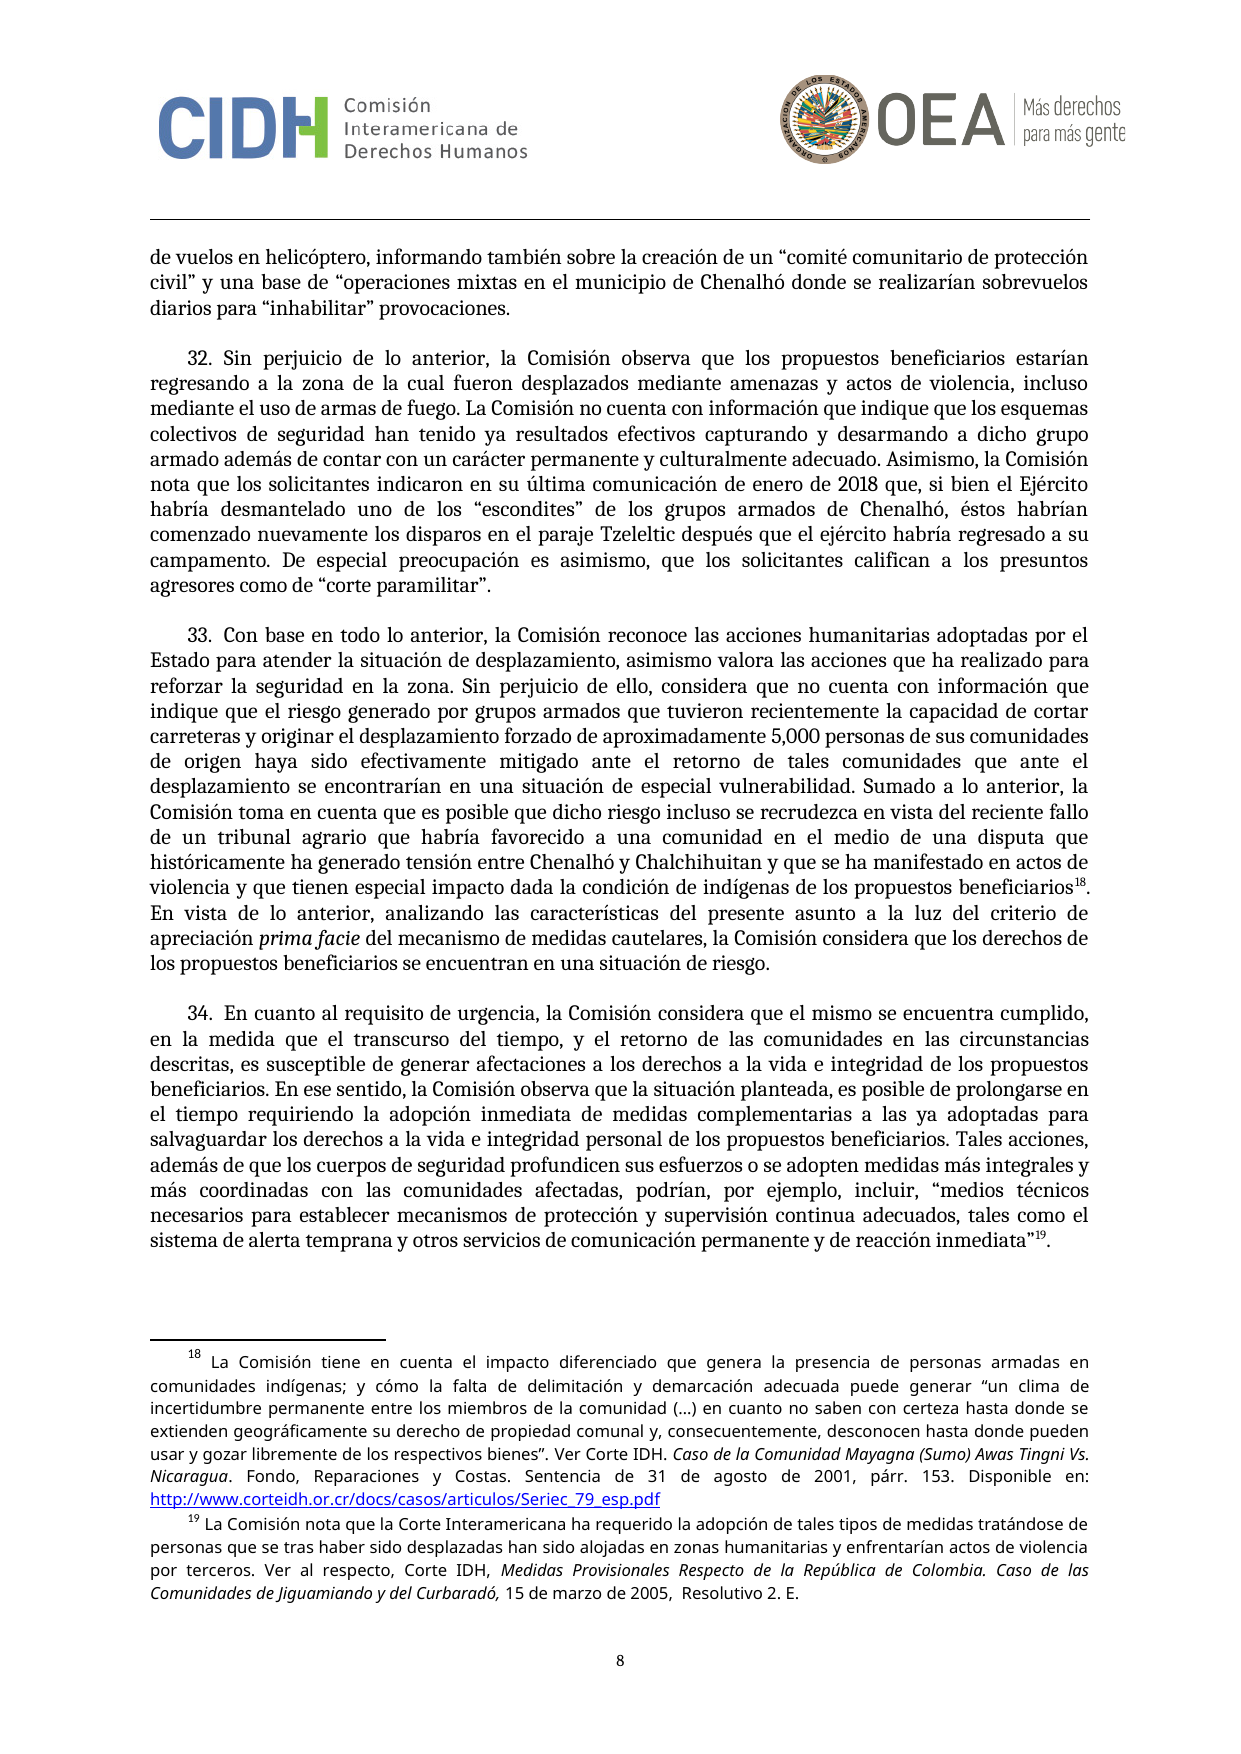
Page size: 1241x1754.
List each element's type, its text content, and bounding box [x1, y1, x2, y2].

list En cuanto al requisito de urgencia, la Comisión considera que el mismo se encuentra cumplido, en la medida que el transcurso del tiempo, y el retorno de las comunidades en las circunstancias descritas, es susceptible de generar afectaciones a los derechos a la vida e integridad de los propuestos beneficiarios. En ese sentido, la Comisión observa que la situación planteada, es posible de prolongarse en el tiempo requiriendo la adopción inmediata de medidas complementarias a las ya adoptadas para salvaguardar los derechos a la vida e integridad personal de los propuestos beneficiarios. Tales acciones, además de que los cuerpos de seguridad profundicen sus esfuerzos o se adopten medidas más integrales y más coordinadas con las comunidades afectadas, podrían, por ejemplo, incluir, “medios técnicos necesarios para establecer mecanismos de protección y supervisión continua adecuados, tales como el sistema de alerta temprana y otros servicios de comunicación permanente y de reacción inmediata”. [150, 1001, 1090, 1253]
picture [780, 75, 1125, 164]
picture [150, 89, 537, 164]
list Con base en todo lo anterior, la Comisión reconoce las acciones humanitarias adoptadas por el Estado para atender la situación de desplazamiento, asimismo valora las acciones que ha realizado para reforzar la seguridad en la zona. Sin perjuicio de ello, considera que no cuenta con información que indique que el riesgo generado por grupos armados que tuvieron recientemente la capacidad de cortar carreteras y originar el desplazamiento forzado de aproximadamente 5,000 personas de sus comunidades de origen haya sido efectivamente mitigado ante el retorno de tales comunidades que ante el desplazamiento se encontrarían en una situación de especial vulnerabilidad. Sumado a lo anterior, la Comisión toma en cuenta que es posible que dicho riesgo incluso se recrudezca en vista del reciente fallo de un tribunal agrario que habría favorecido a una comunidad en el medio de una disputa que históricamente ha generado tensión entre Chenalhó y Chalchihuitan y que se ha manifestado en actos de violencia y que tienen especial impacto dada la condición de indígenas de los propuestos beneficiarios. En vista de lo anterior, analizando las características del presente asunto a la luz del criterio de apreciación prima facie del mecanismo de medidas cautelares, la Comisión considera que los derechos de los propuestos beneficiarios se encuentran en una situación de riesgo. [150, 623, 1090, 976]
list Sin perjuicio de lo anterior, la Comisión observa que los propuestos beneficiarios estarían regresando a la zona de la cual fueron desplazados mediante amenazas y actos de violencia, incluso mediante el uso de armas de fuego. La Comisión no cuenta con información que indique que los esquemas colectivos de seguridad han tenido ya resultados efectivos capturando y desarmando a dicho grupo armado además de contar con un carácter permanente y culturalmente adecuado. Asimismo, la Comisión nota que los solicitantes indicaron en su última comunicación de enero de 2018 que, si bien el Ejército habría desmantelado uno de los “escondites” de los grupos armados de Chenalhó, éstos habrían comenzado nuevamente los disparos en el paraje Tzeleltic después que el ejército habría regresado a su campamento. De especial preocupación es asimismo, que los solicitantes califican a los presuntos agresores como de “corte paramilitar”. [150, 346, 1090, 598]
